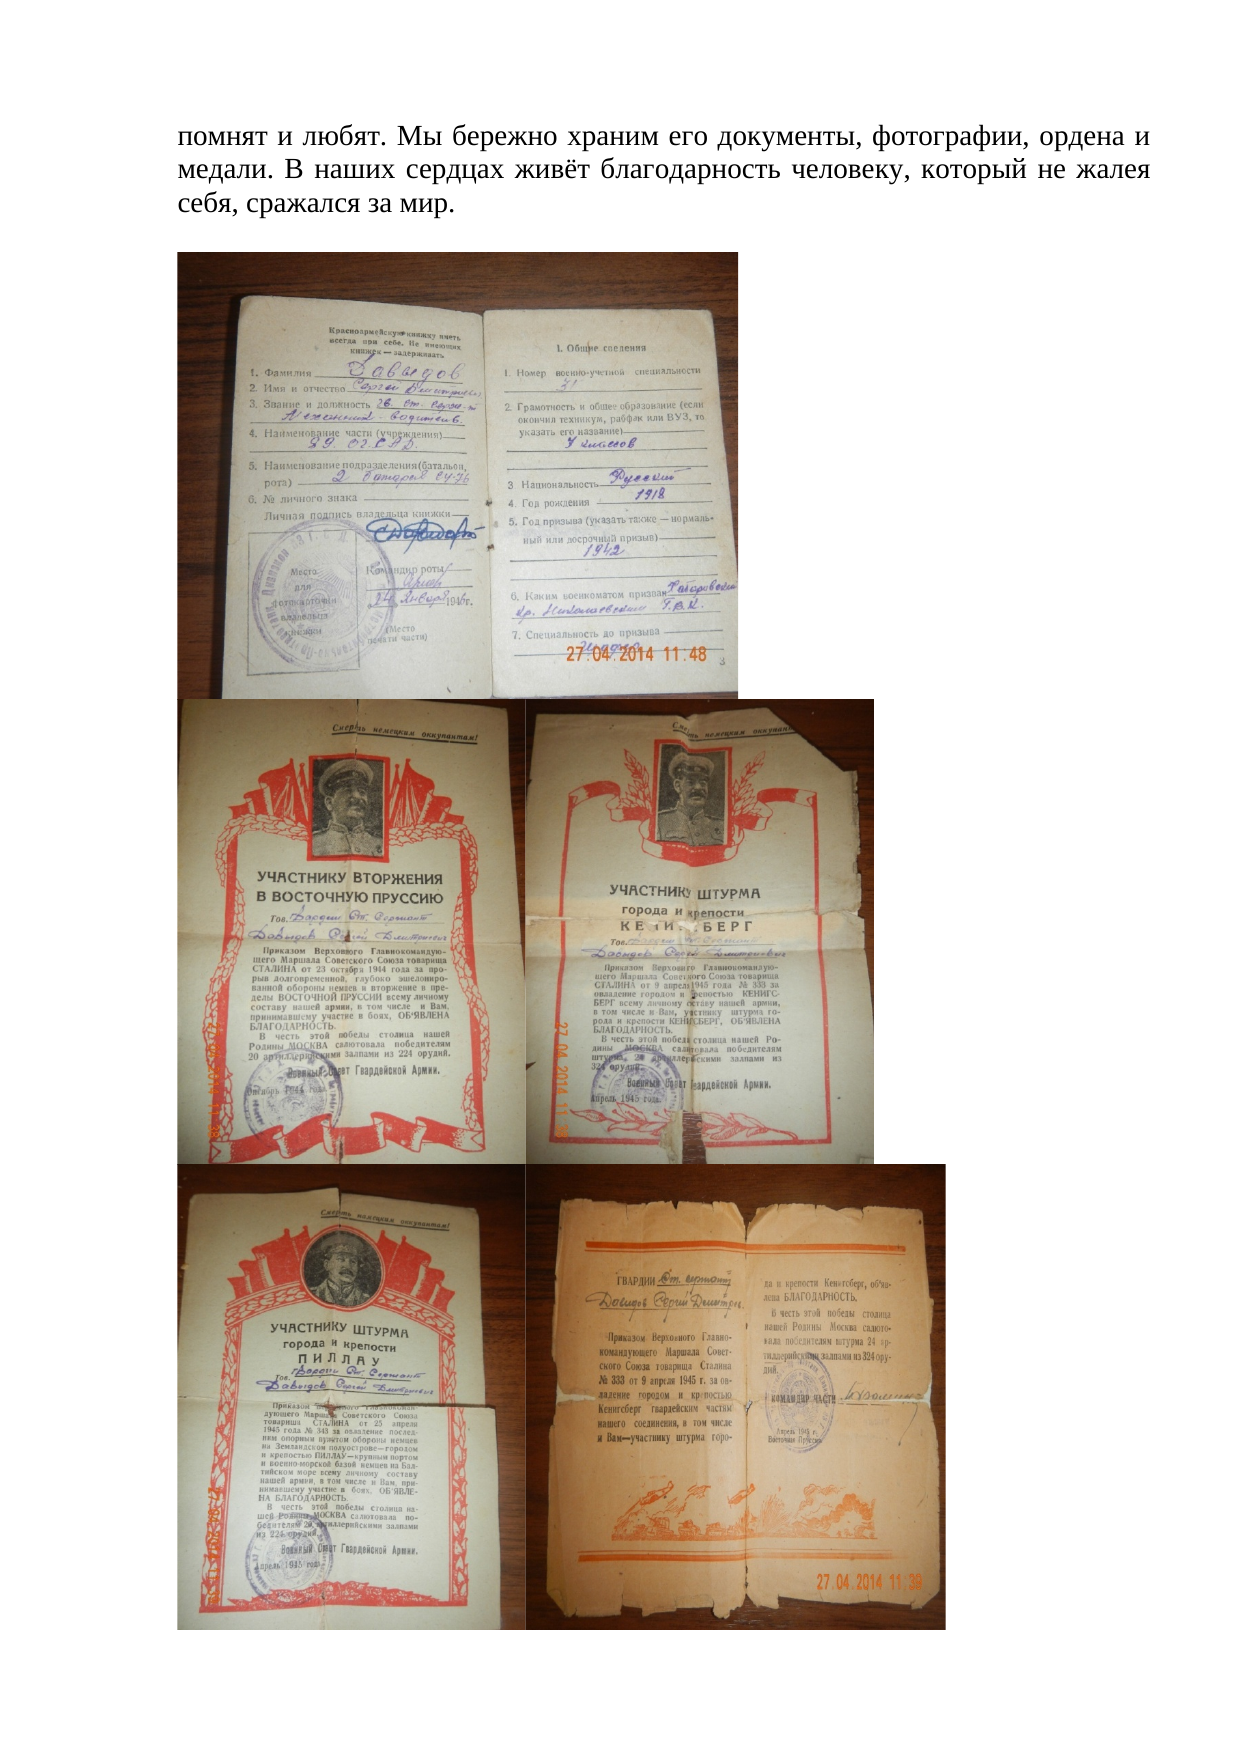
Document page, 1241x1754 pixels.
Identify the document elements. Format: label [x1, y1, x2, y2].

picture [177, 252, 946, 1630]
text [177, 118, 1152, 219]
